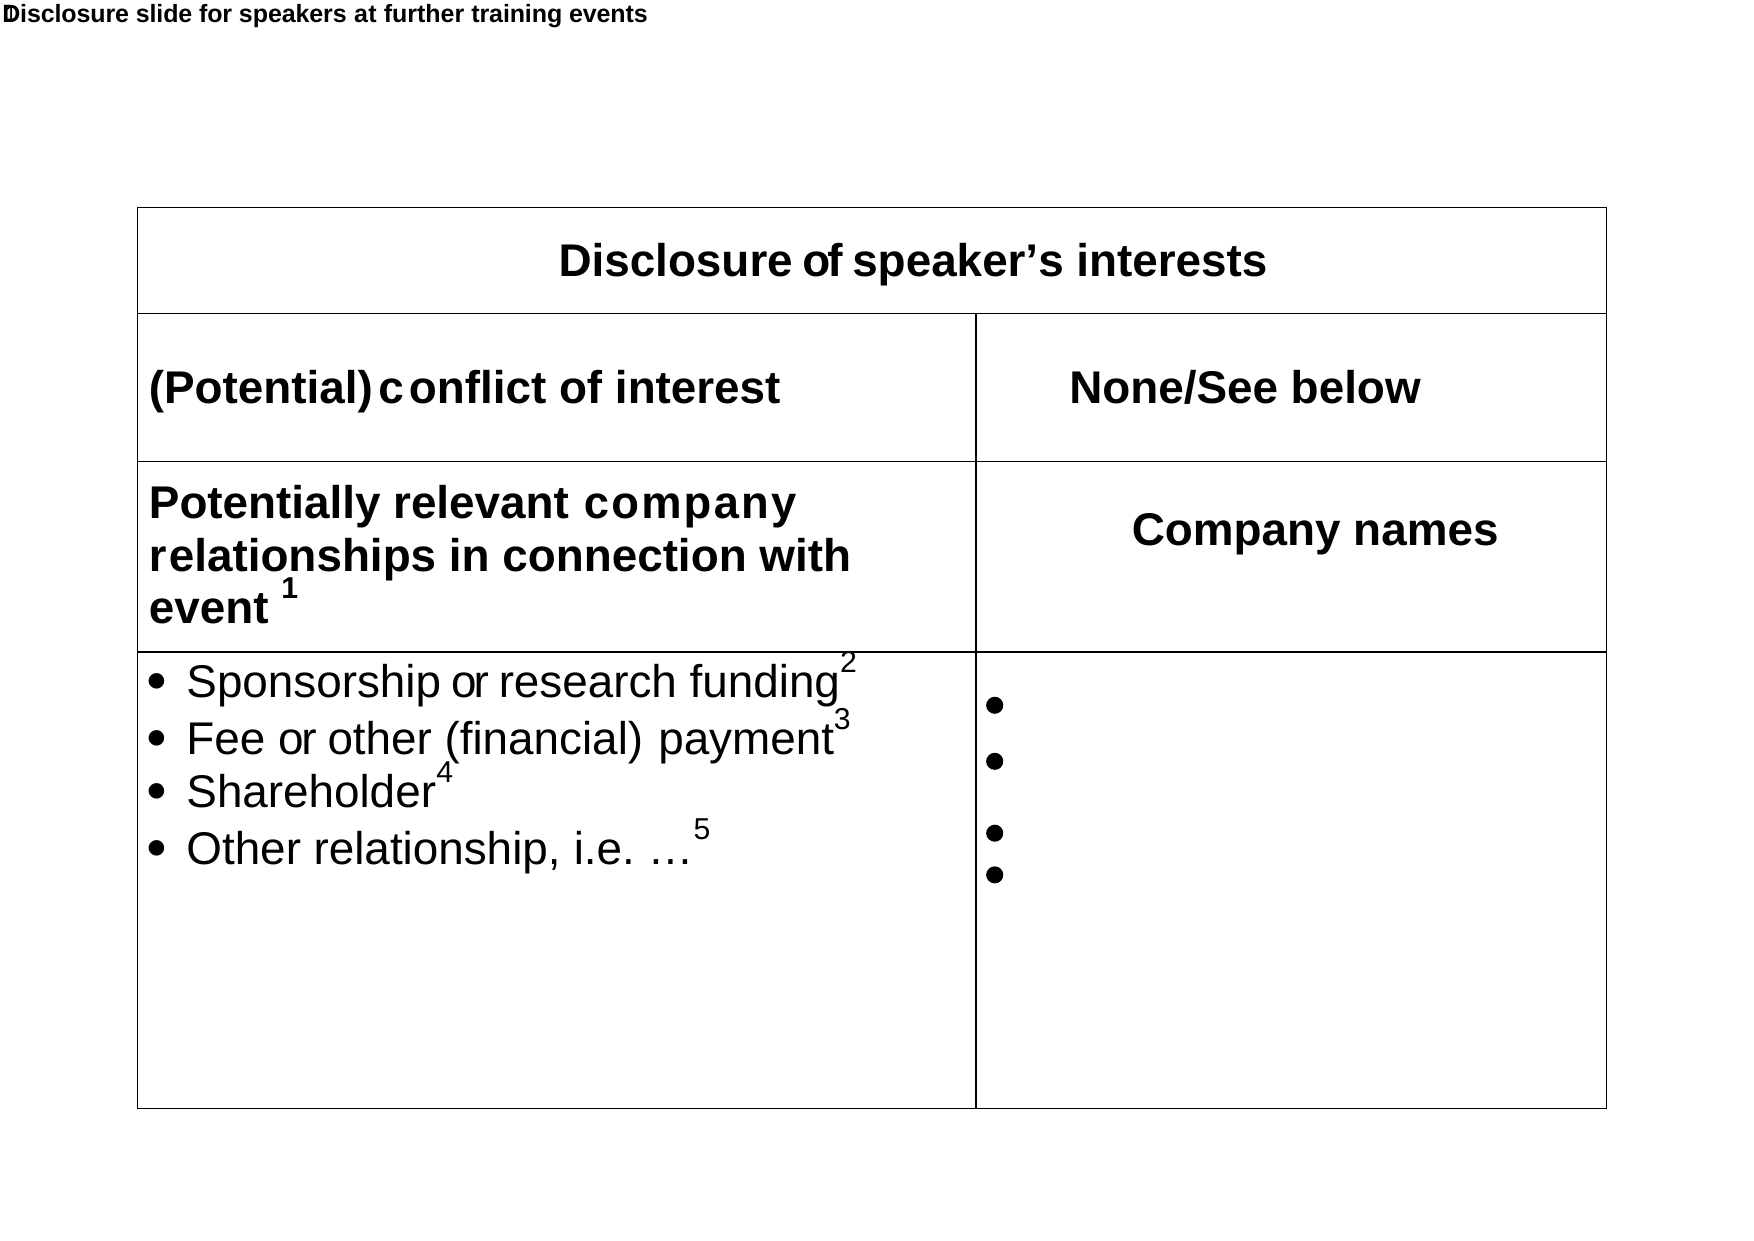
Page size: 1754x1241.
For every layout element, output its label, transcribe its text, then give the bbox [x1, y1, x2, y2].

table_cell Sponsorship or research funding2 Fee or other (financial) payment3 Shareholder4 Other relationship, i.e. …5 [138, 653, 975, 1108]
table_cell     [977, 653, 1606, 1108]
table_cell Potentially relevant company relationships in connection with event 1 [138, 462, 975, 651]
table_cell Company names [977, 462, 1606, 651]
table_cell (Potential) c onflict of interest [138, 314, 975, 461]
table_header Disclosure of speaker’s interests [138, 208, 1606, 312]
table_cell None/See below [977, 314, 1606, 461]
